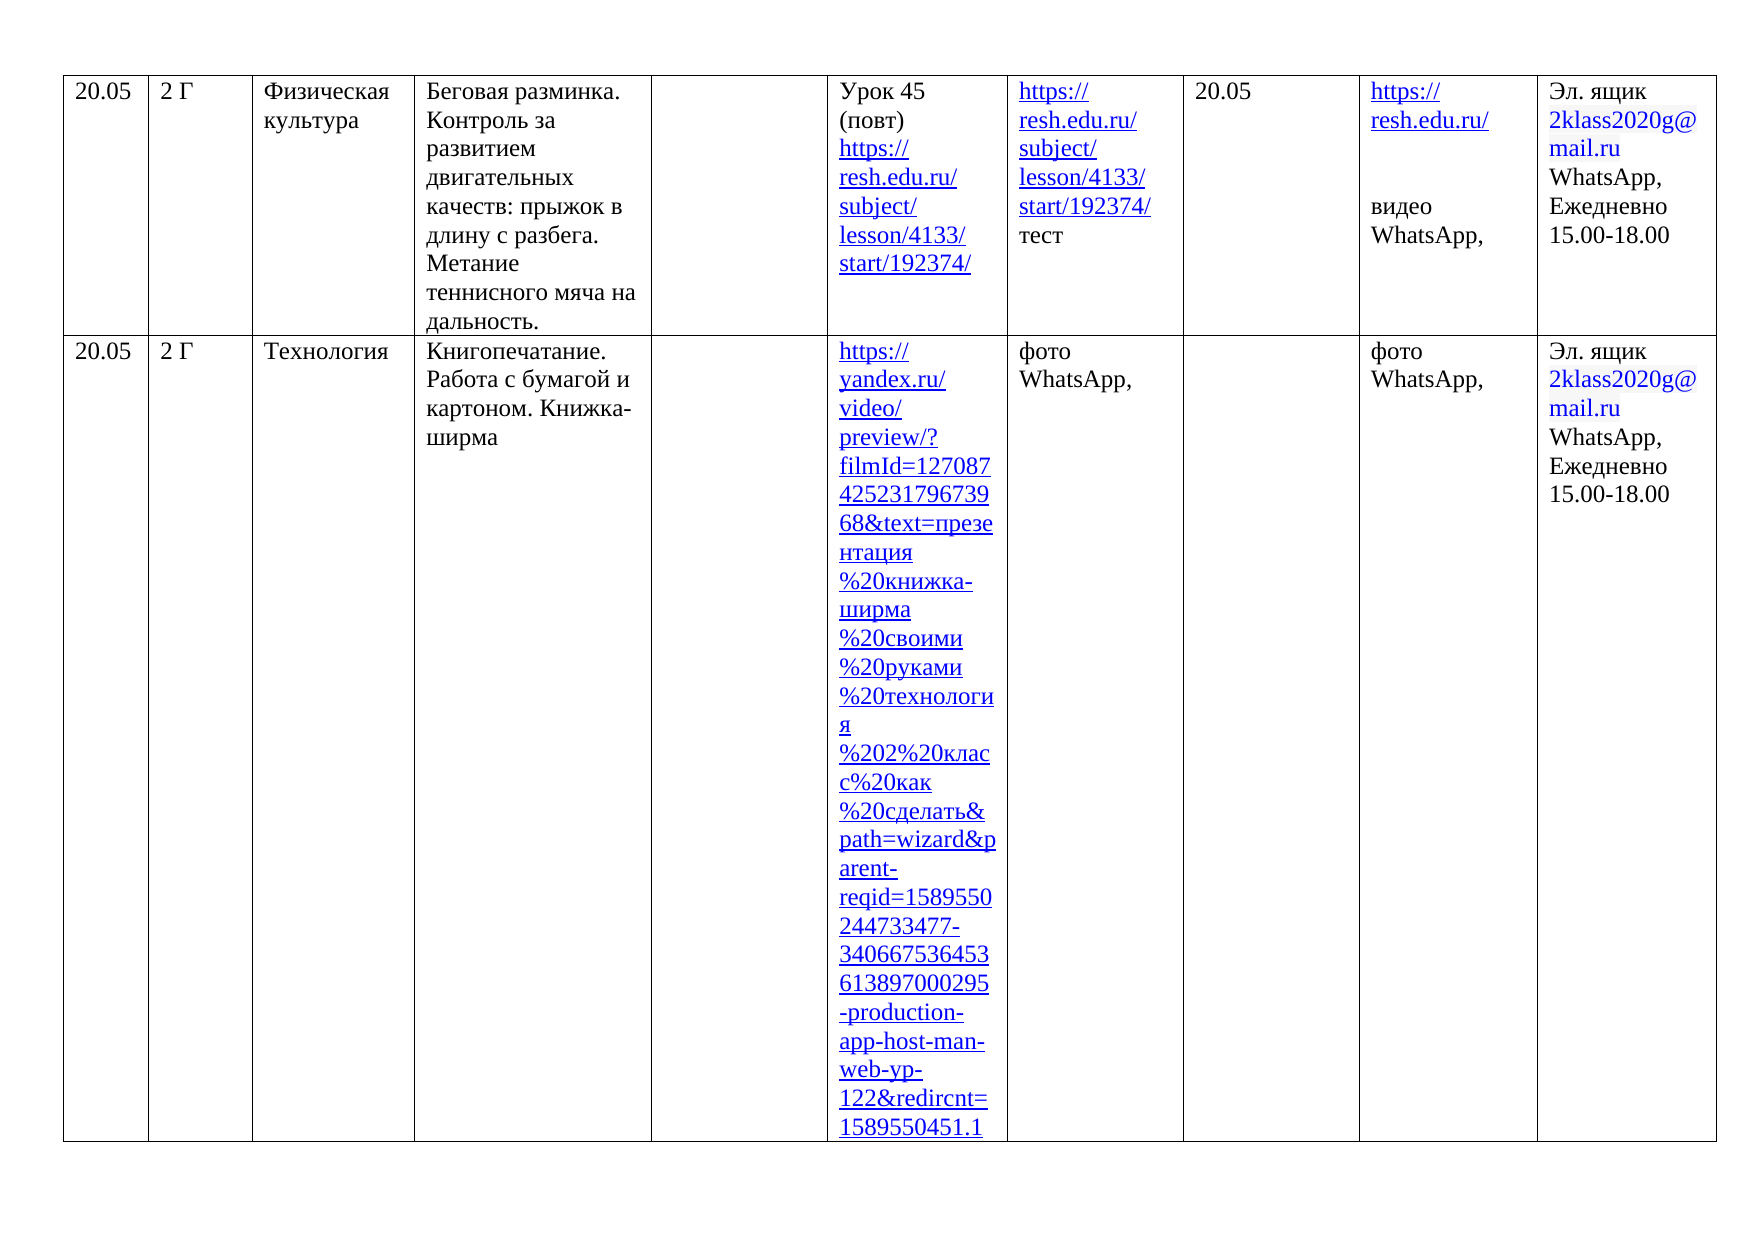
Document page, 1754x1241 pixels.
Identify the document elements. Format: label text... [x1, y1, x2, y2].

table_cell [652, 76, 827, 335]
table_cell фото WhatsApp, [1360, 336, 1537, 1141]
table_cell 20.05 [64, 336, 148, 1141]
table_cell 20.05 [1184, 76, 1359, 335]
table_cell фото WhatsApp, [1008, 336, 1183, 1141]
table_cell 20.05 [64, 76, 148, 335]
table_cell https://resh.edu.ru/ видео WhatsApp, [1360, 76, 1537, 335]
table_cell [1184, 336, 1359, 1141]
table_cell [415, 336, 651, 1141]
table_cell Беговая разминка. Контроль за развитием двигательных качеств: прыжок в длину с разбега. Метание теннисного мяча на дальность. [415, 76, 651, 335]
table_cell 2 Г [149, 336, 252, 1141]
table_cell 2 Г [149, 76, 252, 335]
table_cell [1538, 336, 1716, 1141]
table_cell Урок 45 (повт) https://resh.edu.ru/subject/lesson/4133/start/192374/ [828, 76, 1007, 335]
table_cell Технология [253, 336, 414, 1141]
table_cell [1538, 76, 1716, 335]
table_cell https://resh.edu.ru/subject/lesson/4133/start/192374/ тест [1008, 76, 1183, 335]
table_cell [652, 336, 827, 1141]
table_cell Физическая культура [253, 76, 414, 335]
